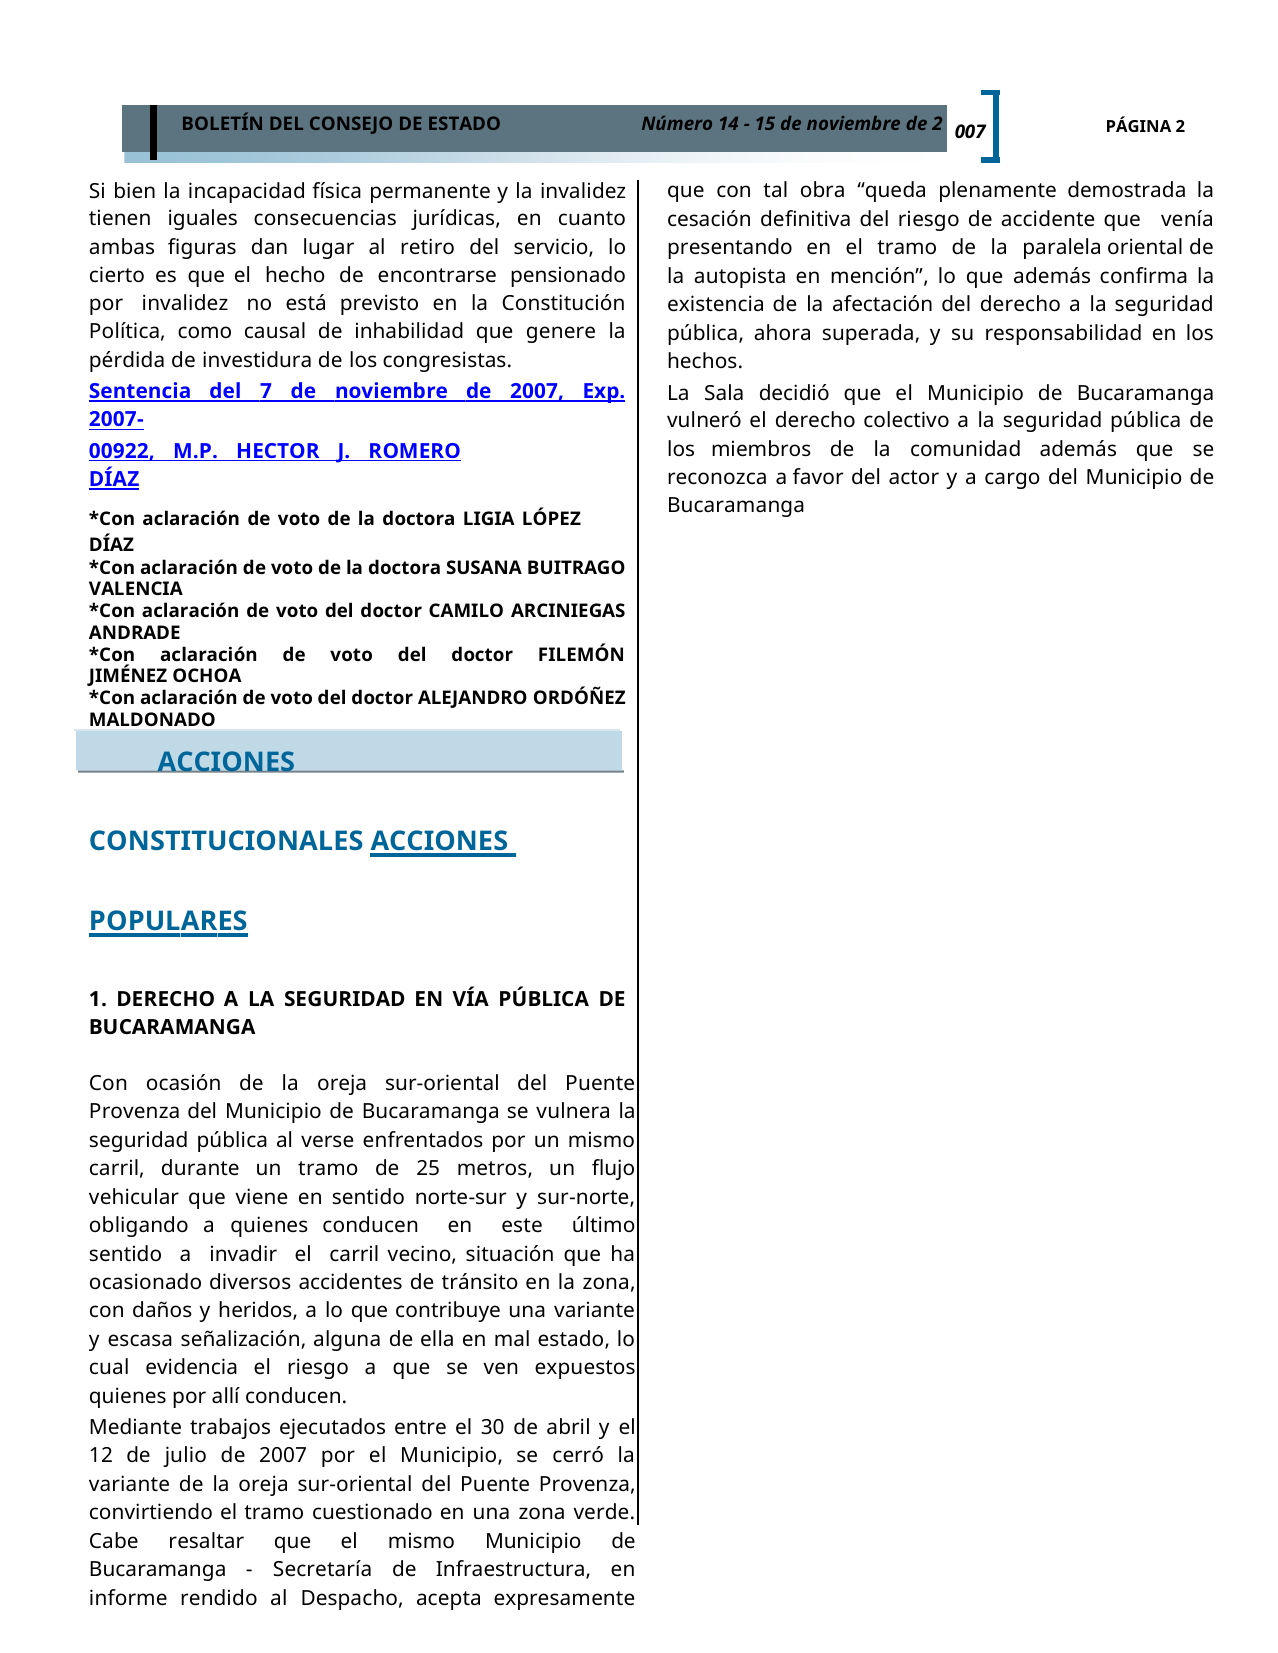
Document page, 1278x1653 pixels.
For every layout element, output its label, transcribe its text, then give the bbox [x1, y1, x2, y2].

text Mediante trabajos ejecutados entre el 30 de abril y el 12 de julio de 2007 por el Municipio, se cerró la variante de la oreja sur-oriental del Puente Provenza, convirtiendo el tramo cuestionado en una zona verde. Cabe resaltar que el mismo Municipio de Bucaramanga - Secretaría de Infraestructura, en informe rendido al Despacho, acepta expresamente que con tal obra “queda plenamente demostrada la cesación definitiva del riesgo de accidente que venía presentando en el tramo de la paralela oriental de la autopista en mención”, lo que además confirma la existencia de la afectación del derecho a la seguridad pública, ahora superada, y su responsabilidad en los hechos. [667, 176, 1214, 375]
text ACCIONES CONSTITUCIONALES ACCIONES POPULARES [89, 742, 545, 938]
picture [124, 141, 950, 163]
text *Con aclaración de voto de la doctora SUSANA BUITRAGO VALENCIA [89, 557, 625, 600]
text 1. DERECHO A LA SEGURIDAD EN VÍA PÚBLICA DE BUCARAMANGA [89, 984, 626, 1041]
text Si bien la incapacidad física permanente y la invalidez tienen iguales consecuencias jurídicas, en cuanto ambas figuras dan lugar al retiro del servicio, lo cierto es que el hecho de encontrarse pensionado por invalidez no está previsto en la Constitución Política, como causal de inhabilidad que genere la pérdida de investidura de los congresistas. [89, 176, 626, 373]
text *Con aclaración de voto del doctor CAMILO ARCINIEGAS ANDRADE [89, 600, 625, 643]
text 007 [77, 120, 988, 141]
text Sentencia del 7 de noviembre de 2007, Exp. 2007- [89, 402, 625, 433]
text Con ocasión de la oreja sur-oriental del Puente Provenza del Municipio de Bucaramanga se vulnera la seguridad pública al verse enfrentados por un mismo carril, durante un tramo de 25 metros, un flujo vehicular que viene en sentido norte-sur y sur-norte, obligando a quienes conducen en este último sentido a invadir el carril vecino, situación que ha ocasionado diversos accidentes de tránsito en la zona, con daños y heridos, a lo que contribuye una variante y escasa señalización, alguna de ella en mal estado, lo cual evidencia el riesgo a que se ven expuestos quienes por allí conducen. [89, 1068, 635, 1409]
text PÁGINA 2 [1105, 115, 1210, 137]
text Sentencia del 7 de noviembre de 2007, Exp. 2007- [89, 376, 625, 400]
text *Con aclaración de voto del doctor FILEMÓN JIMÉNEZ OCHOA [89, 644, 625, 687]
text 00922, M.P. HECTOR J. ROMERO DÍAZ [89, 436, 461, 460]
text 00922, M.P. HECTOR J. ROMERO DÍAZ [89, 461, 461, 493]
text Mediante trabajos ejecutados entre el 30 de abril y el 12 de julio de 2007 por el Municipio, se cerró la variante de la oreja sur-oriental del Puente Provenza, convirtiendo el tramo cuestionado en una zona verde. Cabe resaltar que el mismo Municipio de Bucaramanga - Secretaría de Infraestructura, en informe rendido al Despacho, acepta expresamente que con tal obra “queda plenamente demostrada la cesación definitiva del riesgo de accidente que venía presentando en el tramo de la paralela oriental de la autopista en mención”, lo que además confirma la existencia de la afectación del derecho a la seguridad pública, ahora superada, y su responsabilidad en los hechos. [89, 1412, 635, 1611]
text *Con aclaración de voto de la doctora LIGIA LÓPEZ DÍAZ [89, 506, 581, 557]
text *Con aclaración de voto del doctor ALEJANDRO ORDÓÑEZ MALDONADO [89, 687, 626, 730]
text La Sala decidió que el Municipio de Bucaramanga vulneró el derecho colectivo a la seguridad pública de los miembros de la comunidad además que se reconozca a favor del actor y a cargo del Municipio de Bucaramanga [667, 378, 1214, 519]
